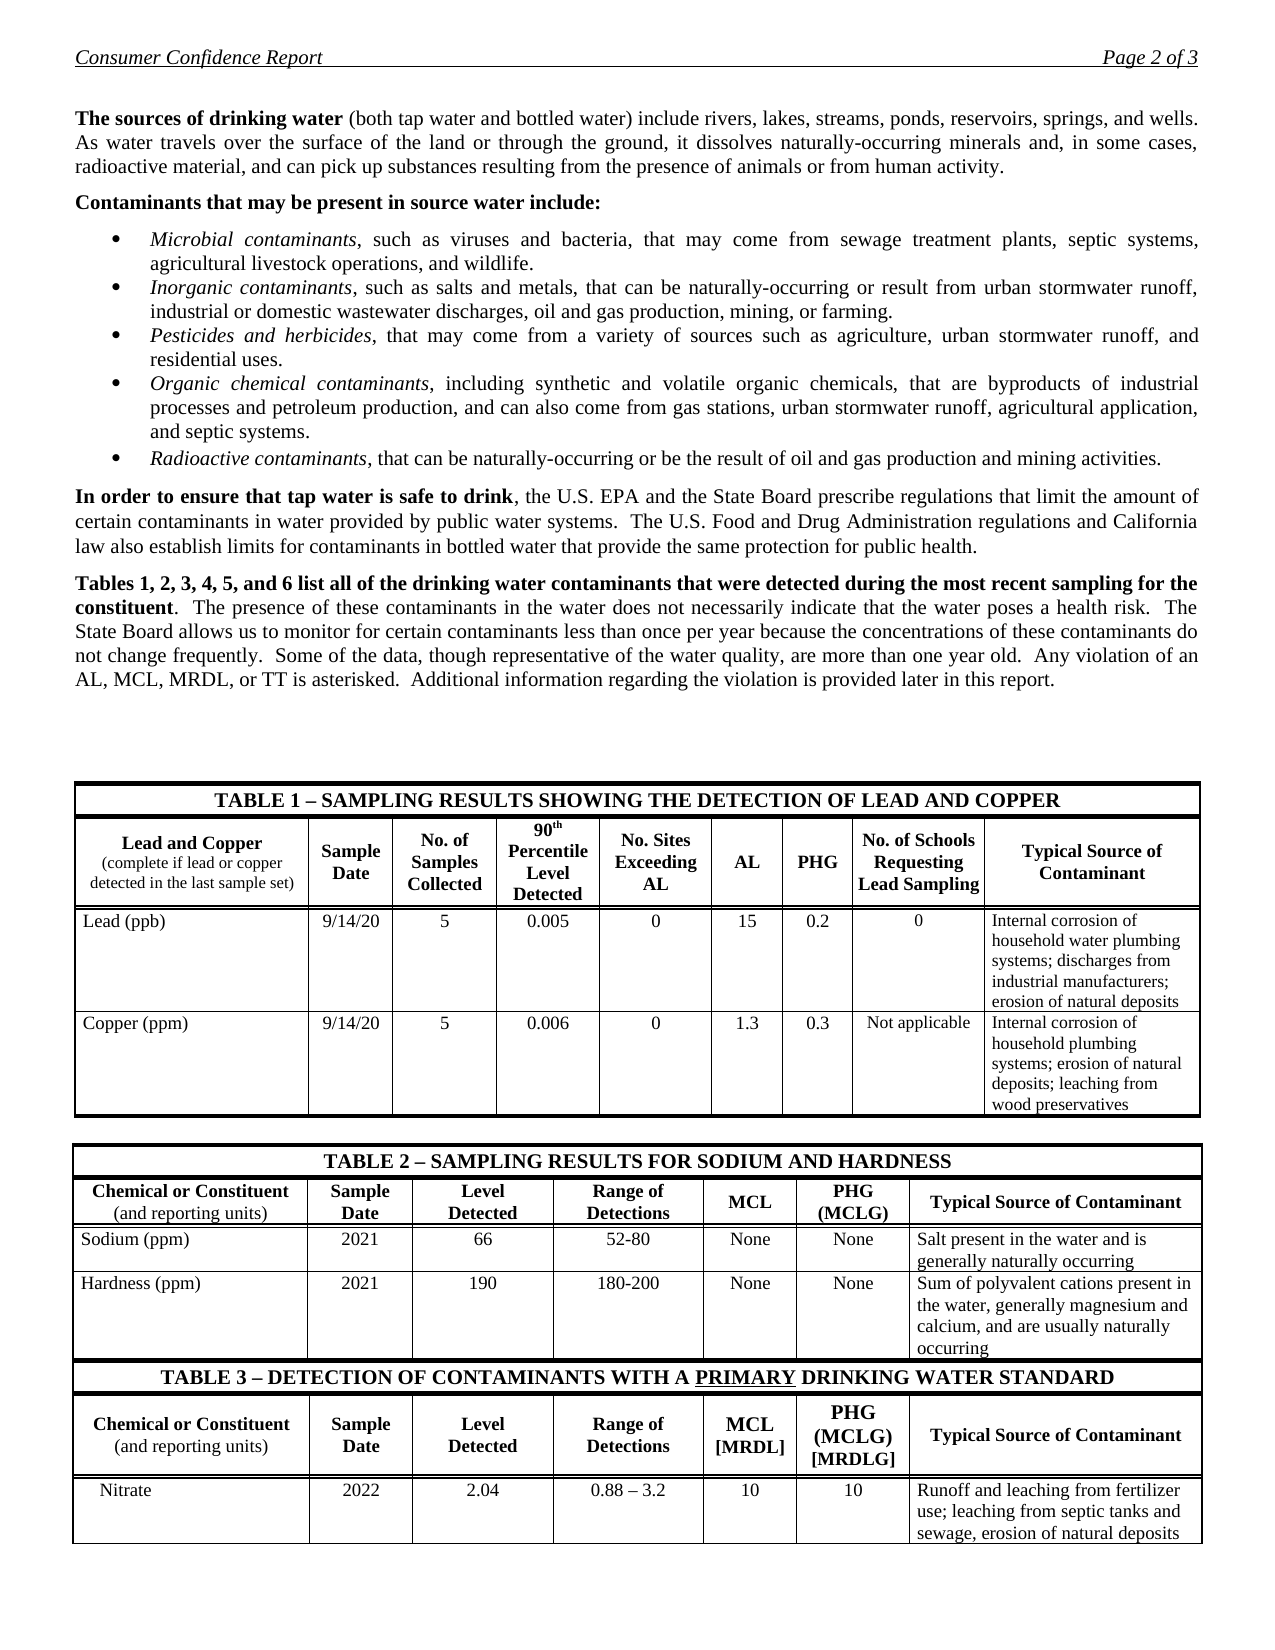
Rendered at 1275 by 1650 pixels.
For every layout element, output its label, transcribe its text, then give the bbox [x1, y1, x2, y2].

table_cell MCL [704, 1180, 796, 1223]
table_cell 0 [600, 1012, 711, 1114]
table_cell Sample Date [309, 819, 392, 905]
table_cell 0.2 [783, 910, 852, 1011]
table_cell 5 [393, 910, 496, 1011]
table_cell Typical Source of Contaminant [985, 819, 1199, 905]
table_cell Typical Source of Contaminant [910, 1180, 1201, 1223]
table_cell Sodium (ppm) [74, 1228, 307, 1271]
table_cell 9/14/20 [309, 1012, 392, 1114]
table_cell Nitrate [74, 1479, 309, 1543]
table_cell 5 [393, 1012, 496, 1114]
table_cell 0.3 [783, 1012, 852, 1114]
table_cell 10 [797, 1479, 909, 1543]
table_cell MCL [MRDL] [704, 1396, 796, 1474]
table_cell 190 [413, 1272, 553, 1358]
table_cell Sum of polyvalent cations present in the water, generally magnesium and calcium, and are usually naturally occurring [910, 1272, 1201, 1358]
table_header TAble 2 – SAMPLING RESULTS FOR sodium and hardness [74, 1147, 1201, 1175]
table_cell 2021 [308, 1228, 412, 1271]
table_cell None [704, 1228, 796, 1271]
table_cell [554, 1396, 703, 1474]
table_cell PHG (MCLG) [MRDLG] [797, 1396, 909, 1474]
table_cell Chemical or Constituent (and reporting units) [74, 1180, 307, 1223]
list Inorganic contaminants, such as salts and metals, that can be naturally-occurring or result from urban stormwater runoff, industrial or domestic wastewater discharges, oil and gas production, mining, or farming. [112, 275, 1200, 323]
table_cell 0.006 [497, 1012, 599, 1114]
table_cell 90th Percentile Level Detected [497, 819, 599, 905]
table_cell 0 [600, 910, 711, 1011]
text The sources of drinking water (both tap water and bottled water) include rivers, lakes, streams, ponds, reservoirs, springs, and wells. As water travels over the surface of the land or through the ground, it dissolves naturally-occurring minerals and, in some cases, radioactive material, and can pick up substances resulting from the presence of animals or from human activity. [75, 106, 1200, 178]
table_cell 9/14/20 [309, 910, 392, 1011]
list Microbial contaminants, such as viruses and bacteria, that may come from sewage treatment plants, septic systems, agricultural livestock operations, and wildlife. [112, 227, 1200, 275]
table_cell 180-200 [554, 1272, 703, 1358]
text Tables 1, 2, 3, 4, 5, and 6 list all of the drinking water contaminants that were detected during the most recent sampling for the constituent. The presence of these contaminants in the water does not necessarily indicate that the water poses a health risk. The State Board allows us to monitor for certain contaminants less than once per year because the concentrations of these contaminants do not change frequently. Some of the data, though representative of the water quality, are more than one year old. Any violation of an AL, MCL, MRDL, or TT is asterisked. Additional information regarding the violation is provided later in this report. [75, 571, 1200, 691]
table_cell 0 [853, 910, 984, 1011]
list Radioactive contaminants, that can be naturally-occurring or be the result of oil and gas production and mining activities. [112, 443, 1200, 471]
table_cell PHG (MCLG) [797, 1180, 909, 1223]
table_cell Level Detected [413, 1180, 553, 1223]
table_cell Typical Source of Contaminant [910, 1396, 1201, 1474]
table_cell Sample Date [310, 1396, 412, 1474]
table_cell None [704, 1272, 796, 1358]
table_cell 10 [704, 1479, 796, 1543]
table_cell Not applicable [853, 1012, 984, 1114]
table_cell No. of Schools Requesting Lead Sampling [853, 819, 984, 905]
table_cell Chemical or Constituent (and reporting units) [74, 1396, 309, 1474]
table_cell Hardness (ppm) [74, 1272, 307, 1358]
table_cell No. of Samples Collected [393, 819, 496, 905]
table_cell 0.005 [497, 910, 599, 1011]
table_cell No. Sites Exceeding AL [600, 819, 711, 905]
text In order to ensure that tap water is safe to drink, the U.S. EPA and the State Board prescribe regulations that limit the amount of certain contaminants in water provided by public water systems. The U.S. Food and Drug Administration regulations and California law also establish limits for contaminants in bottled water that provide the same protection for public health. [75, 483, 1200, 558]
table_cell Salt present in the water and is generally naturally occurring [910, 1228, 1201, 1271]
table_cell Internal corrosion of household water plumbing systems; discharges from industrial manufacturers; erosion of natural deposits [985, 910, 1199, 1011]
table_cell Internal corrosion of household plumbing systems; erosion of natural deposits; leaching from wood preservatives [985, 1012, 1199, 1114]
table_cell Level Detected [413, 1396, 553, 1474]
table_cell 2021 [308, 1272, 412, 1358]
table_cell Lead and Copper (complete if lead or copper detected in the last sample set) [76, 819, 308, 905]
text Contaminants that may be present in source water include: [75, 190, 1200, 214]
table_cell TAble 3 – detection of contaminants with a Primary Drinking Water Standard [74, 1363, 1201, 1391]
table_cell [712, 819, 782, 905]
table_cell 0.88 – 3.2 [554, 1479, 703, 1543]
table_cell 66 [413, 1228, 553, 1271]
table_cell 52-80 [554, 1228, 703, 1271]
table_cell PHG [783, 819, 852, 905]
list Pesticides and herbicides, that may come from a variety of sources such as agriculture, urban stormwater runoff, and residential uses. [112, 323, 1200, 371]
table_cell [554, 1180, 703, 1223]
list Organic chemical contaminants, including synthetic and volatile organic chemicals, that are byproducts of industrial processes and petroleum production, and can also come from gas stations, urban stormwater runoff, agricultural application, and septic systems. [112, 371, 1200, 443]
table_cell 15 [712, 910, 782, 1011]
table_cell 2.04 [413, 1479, 553, 1543]
table_cell None [797, 1228, 909, 1271]
table_cell Copper (ppm) [76, 1012, 308, 1114]
table_cell Runoff and leaching from fertilizer use; leaching from septic tanks and sewage, erosion of natural deposits [910, 1479, 1201, 1543]
table_cell 2022 [310, 1479, 412, 1543]
table_cell 1.3 [712, 1012, 782, 1114]
table_cell Sample Date [308, 1180, 412, 1223]
table_header Table 1 – SAMPLING RESULTS SHOWING THE detection of Lead and copper [76, 786, 1199, 814]
table_cell None [797, 1272, 909, 1358]
table_cell Lead (ppb) [76, 910, 308, 1011]
